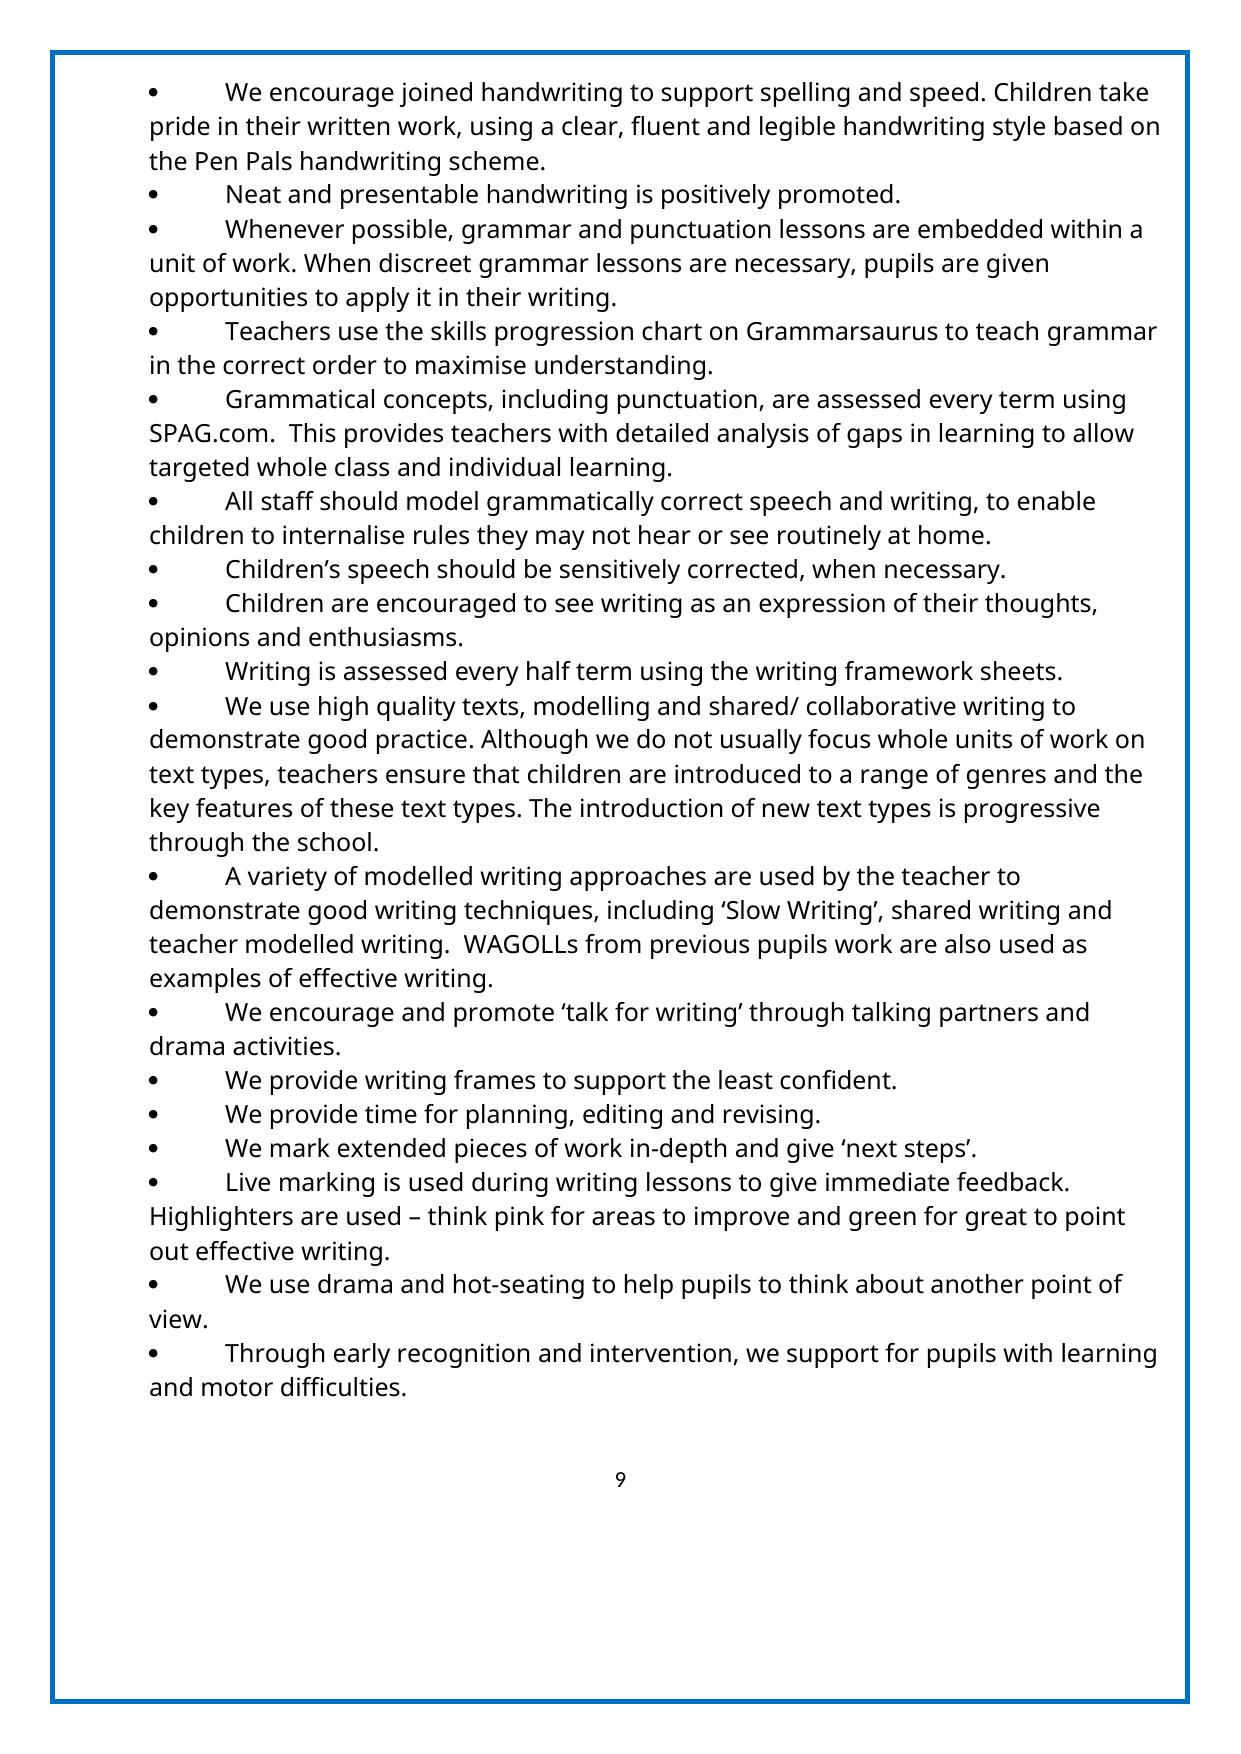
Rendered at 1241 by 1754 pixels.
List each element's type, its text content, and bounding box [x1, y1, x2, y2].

list All staff should model grammatically correct speech and writing, to enable children to internalise rules they may not hear or see routinely at home. [149, 484, 1165, 552]
list We use high quality texts, modelling and shared/ collaborative writing to demonstrate good practice. Although we do not usually focus whole units of work on text types, teachers ensure that children are introduced to a range of genres and the key features of these text types. The introduction of new text types is progressive through the school. [149, 688, 1165, 858]
list Whenever possible, grammar and punctuation lessons are embedded within a unit of work. When discreet grammar lessons are necessary, pupils are given opportunities to apply it in their writing. [149, 211, 1165, 313]
list Grammatical concepts, including punctuation, are assessed every term using SPAG.com. This provides teachers with detailed analysis of gaps in learning to allow targeted whole class and individual learning. [149, 382, 1165, 484]
list Teachers use the skills progression chart on Grammarsaurus to teach grammar in the correct order to maximise understanding. [149, 313, 1165, 382]
list Neat and presentable handwriting is positively promoted. [149, 177, 1165, 211]
list We provide time for planning, editing and revising. [149, 1097, 1165, 1131]
list Live marking is used during writing lessons to give immediate feedback. Highlighters are used – think pink for areas to improve and green for great to point out effective writing. [149, 1165, 1165, 1267]
list We encourage and promote ‘talk for writing’ through talking partners and drama activities. [149, 995, 1165, 1063]
list Through early recognition and intervention, we support for pupils with learning and motor difficulties. [149, 1335, 1165, 1403]
list We encourage joined handwriting to support spelling and speed. Children take pride in their written work, using a clear, fluent and legible handwriting style based on the Pen Pals handwriting scheme. [149, 75, 1165, 177]
list We mark extended pieces of work in-depth and give ‘next steps’. [149, 1131, 1165, 1165]
list Children’s speech should be sensitively corrected, when necessary. [149, 552, 1165, 586]
list Children are encouraged to see writing as an expression of their thoughts, opinions and enthusiasms. [149, 586, 1165, 654]
list A variety of modelled writing approaches are used by the teacher to demonstrate good writing techniques, including ‘Slow Writing’, shared writing and teacher modelled writing. WAGOLLs from previous pupils work are also used as examples of effective writing. [149, 858, 1165, 995]
list Writing is assessed every half term using the writing framework sheets. [149, 654, 1165, 688]
list We use drama and hot-seating to help pupils to think about another point of view. [149, 1267, 1165, 1335]
list We provide writing frames to support the least confident. [149, 1063, 1165, 1097]
